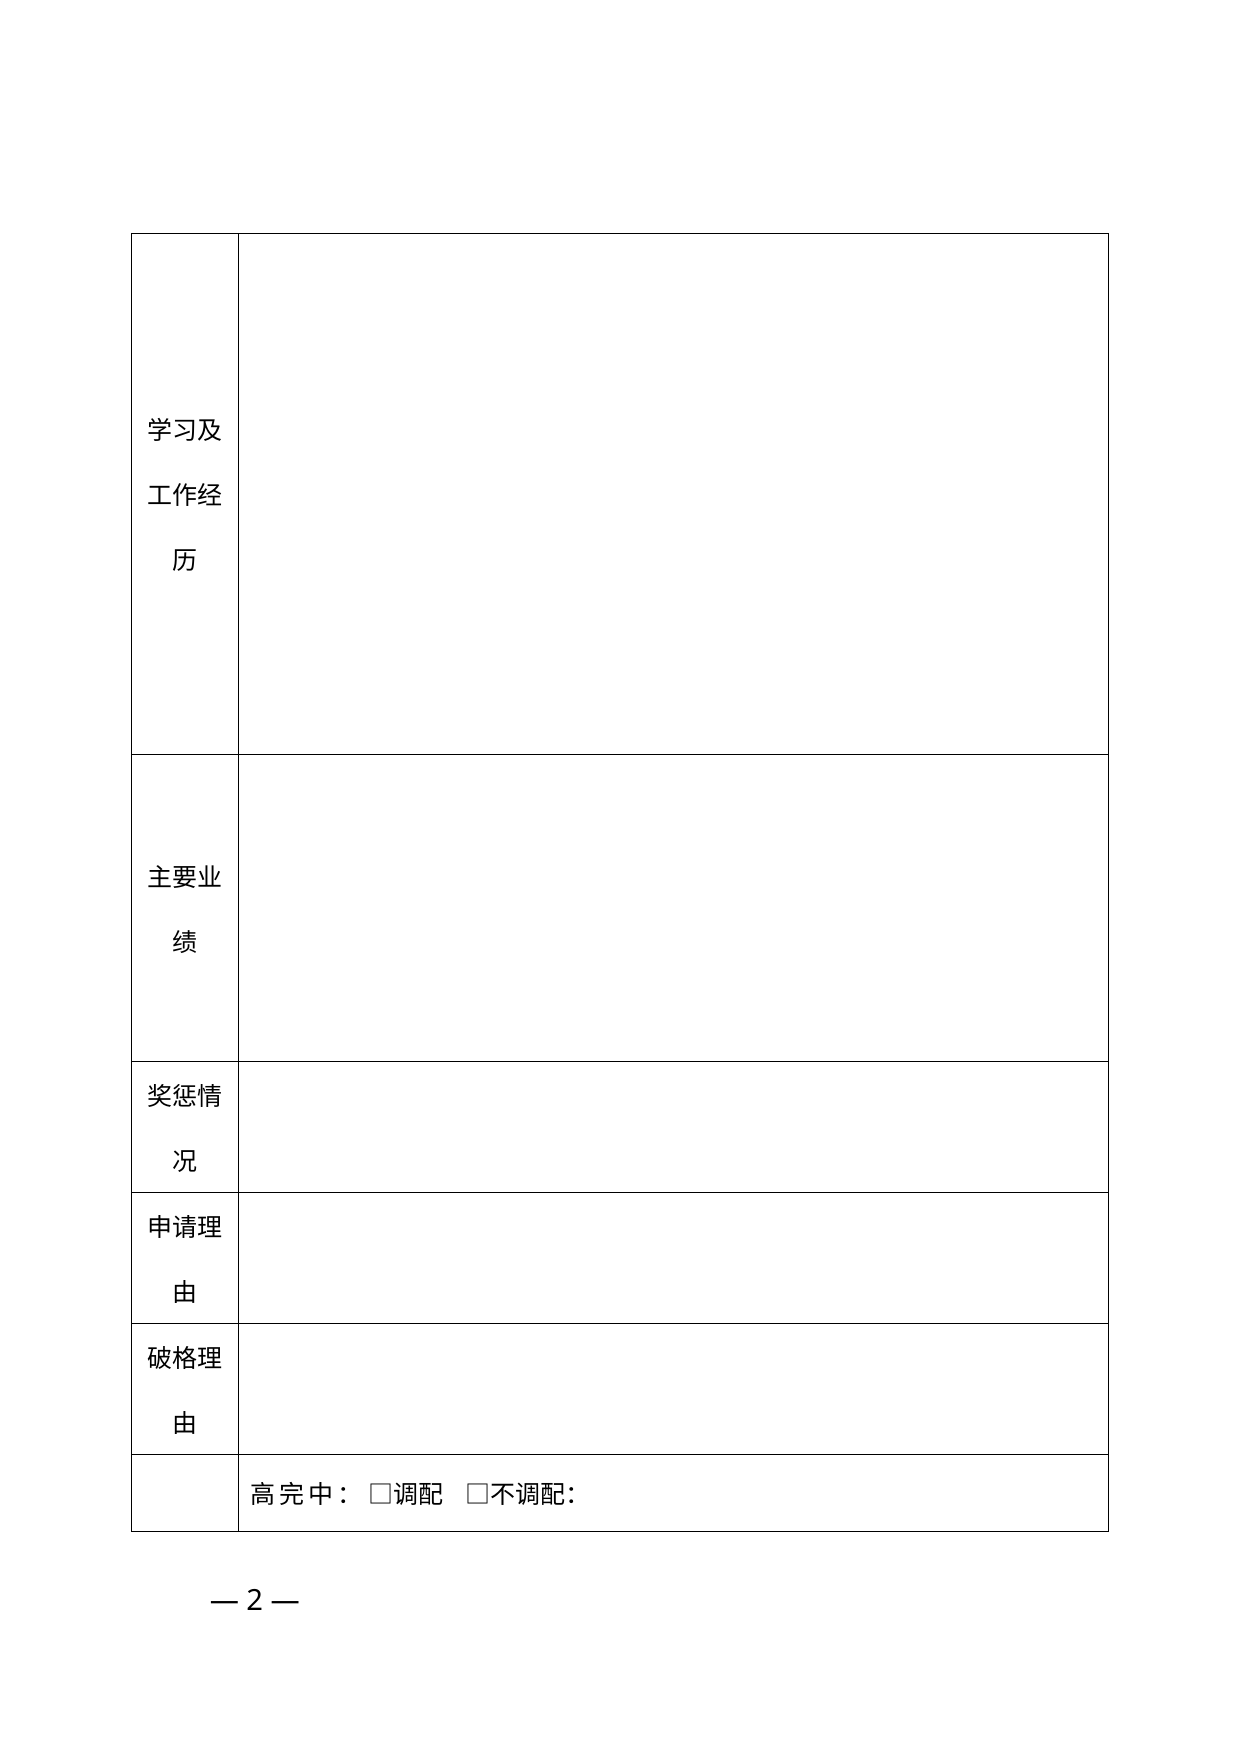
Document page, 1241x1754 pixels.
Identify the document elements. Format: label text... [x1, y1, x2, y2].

table_cell 主要业绩 [132, 755, 238, 1061]
table_cell 申请理由 [132, 1193, 238, 1323]
table_cell [239, 1193, 1108, 1323]
table_cell [239, 234, 1108, 754]
table_cell [239, 1324, 1108, 1454]
table_cell [239, 1062, 1108, 1192]
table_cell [239, 1455, 1108, 1531]
table_cell 奖惩情况 [132, 1062, 238, 1192]
table_cell 学习及工作经历 [132, 234, 238, 754]
table_cell 破格理由 [132, 1324, 238, 1454]
table_cell [239, 755, 1108, 1061]
table_cell [132, 1455, 238, 1531]
